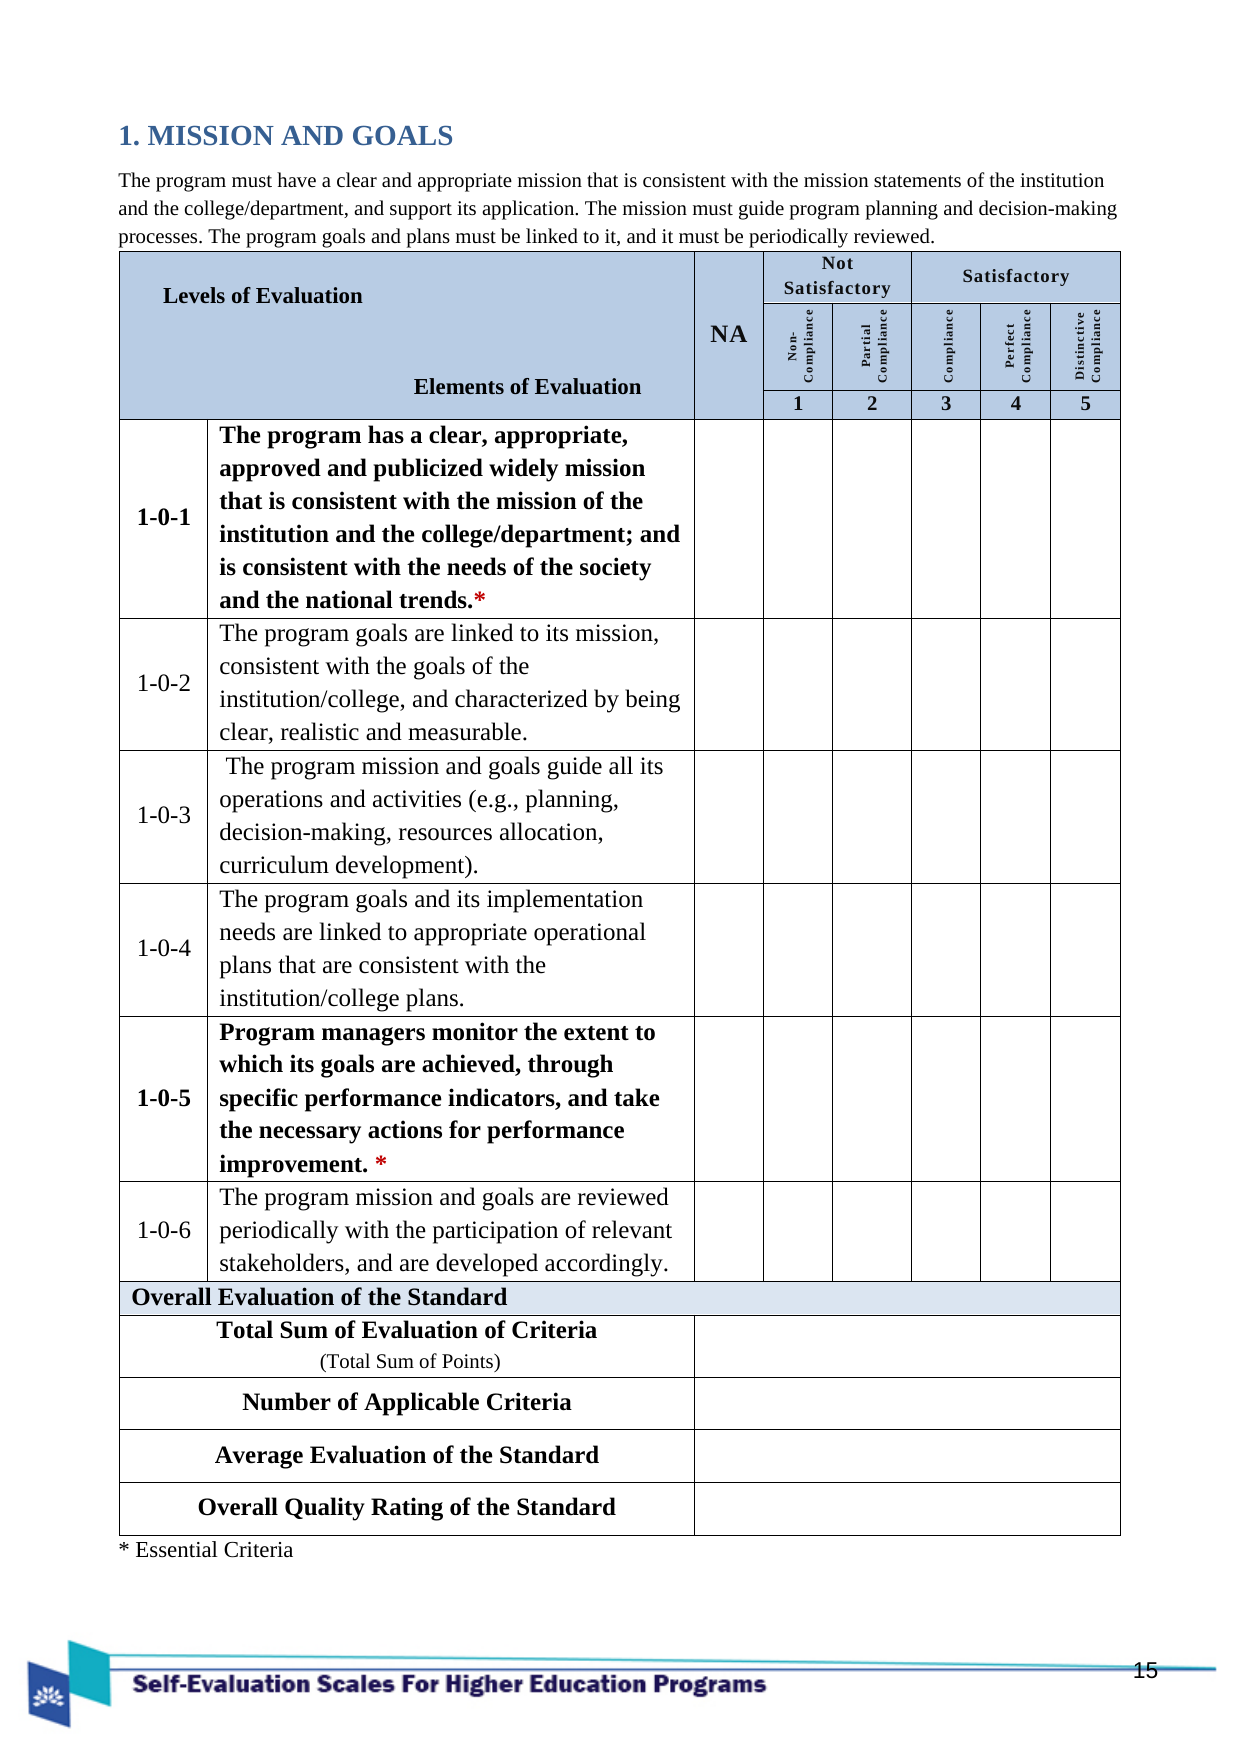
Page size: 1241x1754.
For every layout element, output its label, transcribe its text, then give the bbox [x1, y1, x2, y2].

table_cell [912, 420, 980, 617]
table_cell Non-Compliance [764, 304, 832, 390]
table_cell [1051, 884, 1120, 1016]
table_header NA [695, 252, 763, 419]
table_cell 5 [1051, 391, 1120, 419]
table_cell [764, 884, 832, 1016]
table_cell [912, 1182, 980, 1281]
table_cell [981, 751, 1050, 883]
table_cell The program goals are linked to its mission, consistent with the goals of the institution/college, and characterized by being clear, realistic and measurable. [208, 619, 694, 750]
text * Essential Criteria [118, 1536, 1122, 1562]
table_cell The program goals and its implementation needs are linked to appropriate operational plans that are consistent with the institution/college plans. [208, 884, 694, 1016]
table_cell [1051, 1017, 1120, 1181]
table_cell 1-0-1 [120, 420, 207, 617]
table_cell Overall Evaluation of the Standard [120, 1282, 1120, 1314]
table_cell [981, 1182, 1050, 1281]
table_cell 1-0-2 [120, 619, 207, 750]
table_cell [764, 619, 832, 750]
table_header Satisfactory [912, 252, 1120, 302]
table_cell [695, 420, 763, 617]
table_cell Perfect Compliance [981, 304, 1050, 390]
table_cell [1051, 751, 1120, 883]
table_cell [981, 884, 1050, 1016]
table_cell 1 [764, 391, 832, 419]
table_cell [912, 619, 980, 750]
table_cell 1-0-5 [120, 1017, 207, 1181]
table_cell The program mission and goals are reviewed periodically with the participation of relevant stakeholders, and are developed accordingly. [208, 1182, 694, 1281]
table_cell Compliance [912, 304, 980, 390]
table_cell [695, 1017, 763, 1181]
table_cell [833, 884, 911, 1016]
table_cell [912, 751, 980, 883]
table_cell [833, 751, 911, 883]
table_cell [695, 1483, 1120, 1535]
subtitle 1. MISSION AND GOALS [118, 118, 1122, 152]
table_cell [695, 1182, 763, 1281]
table_cell Distinctive Compliance [1051, 304, 1120, 390]
table_cell Total Sum of Evaluation of Criteria (Total Sum of Points) [120, 1316, 694, 1377]
table_cell Partial Compliance [833, 304, 911, 390]
table_cell [695, 751, 763, 883]
table_cell [833, 420, 911, 617]
table_cell [695, 619, 763, 750]
table_cell 1-0-4 [120, 884, 207, 1016]
table_cell [833, 1182, 911, 1281]
table_cell [764, 420, 832, 617]
table_cell [695, 884, 763, 1016]
table_cell [1051, 420, 1120, 617]
table_cell [981, 1017, 1050, 1181]
text The program must have a clear and appropriate mission that is consistent with the mission statements of the institution and the college/department, and support its application. The mission must guide program planning and decision-making processes. The program goals and plans must be linked to it, and it must be periodically reviewed. [118, 168, 1122, 248]
table_cell [981, 619, 1050, 750]
table_cell [764, 1182, 832, 1281]
table_cell [764, 1017, 832, 1181]
table_cell 1-0-3 [120, 751, 207, 883]
picture [18, 1621, 1217, 1746]
table_header Not Satisfactory [764, 252, 911, 302]
table_cell The program mission and goals guide all its operations and activities (e.g., planning, decision-making, resources allocation, curriculum development). [208, 751, 694, 883]
table_cell [981, 420, 1050, 617]
table_cell [833, 1017, 911, 1181]
table_cell 3 [912, 391, 980, 419]
table_cell 2 [833, 391, 911, 419]
table_cell [695, 1430, 1120, 1482]
table_cell [695, 1378, 1120, 1429]
table_cell [1051, 619, 1120, 750]
table_cell 1-0-6 [120, 1182, 207, 1281]
table_cell [1051, 1182, 1120, 1281]
table_cell Program managers monitor the extent to which its goals are achieved, through specific performance indicators, and take the necessary actions for performance improvement. * [208, 1017, 694, 1181]
table_cell [764, 751, 832, 883]
table_cell [833, 619, 911, 750]
table_cell The program has a clear, appropriate, approved and publicized widely mission that is consistent with the mission of the institution and the college/department; and is consistent with the needs of the society and the national trends.* [208, 420, 694, 617]
table_header Levels of Evaluation Elements of Evaluation [120, 252, 694, 419]
table_cell 4 [981, 391, 1050, 419]
table_cell [912, 1017, 980, 1181]
table_cell Overall Quality Rating of the Standard [120, 1483, 694, 1535]
table_cell [912, 884, 980, 1016]
table_cell [695, 1316, 1120, 1377]
table_cell Number of Applicable Criteria [120, 1378, 694, 1429]
table_cell Average Evaluation of the Standard [120, 1430, 694, 1482]
